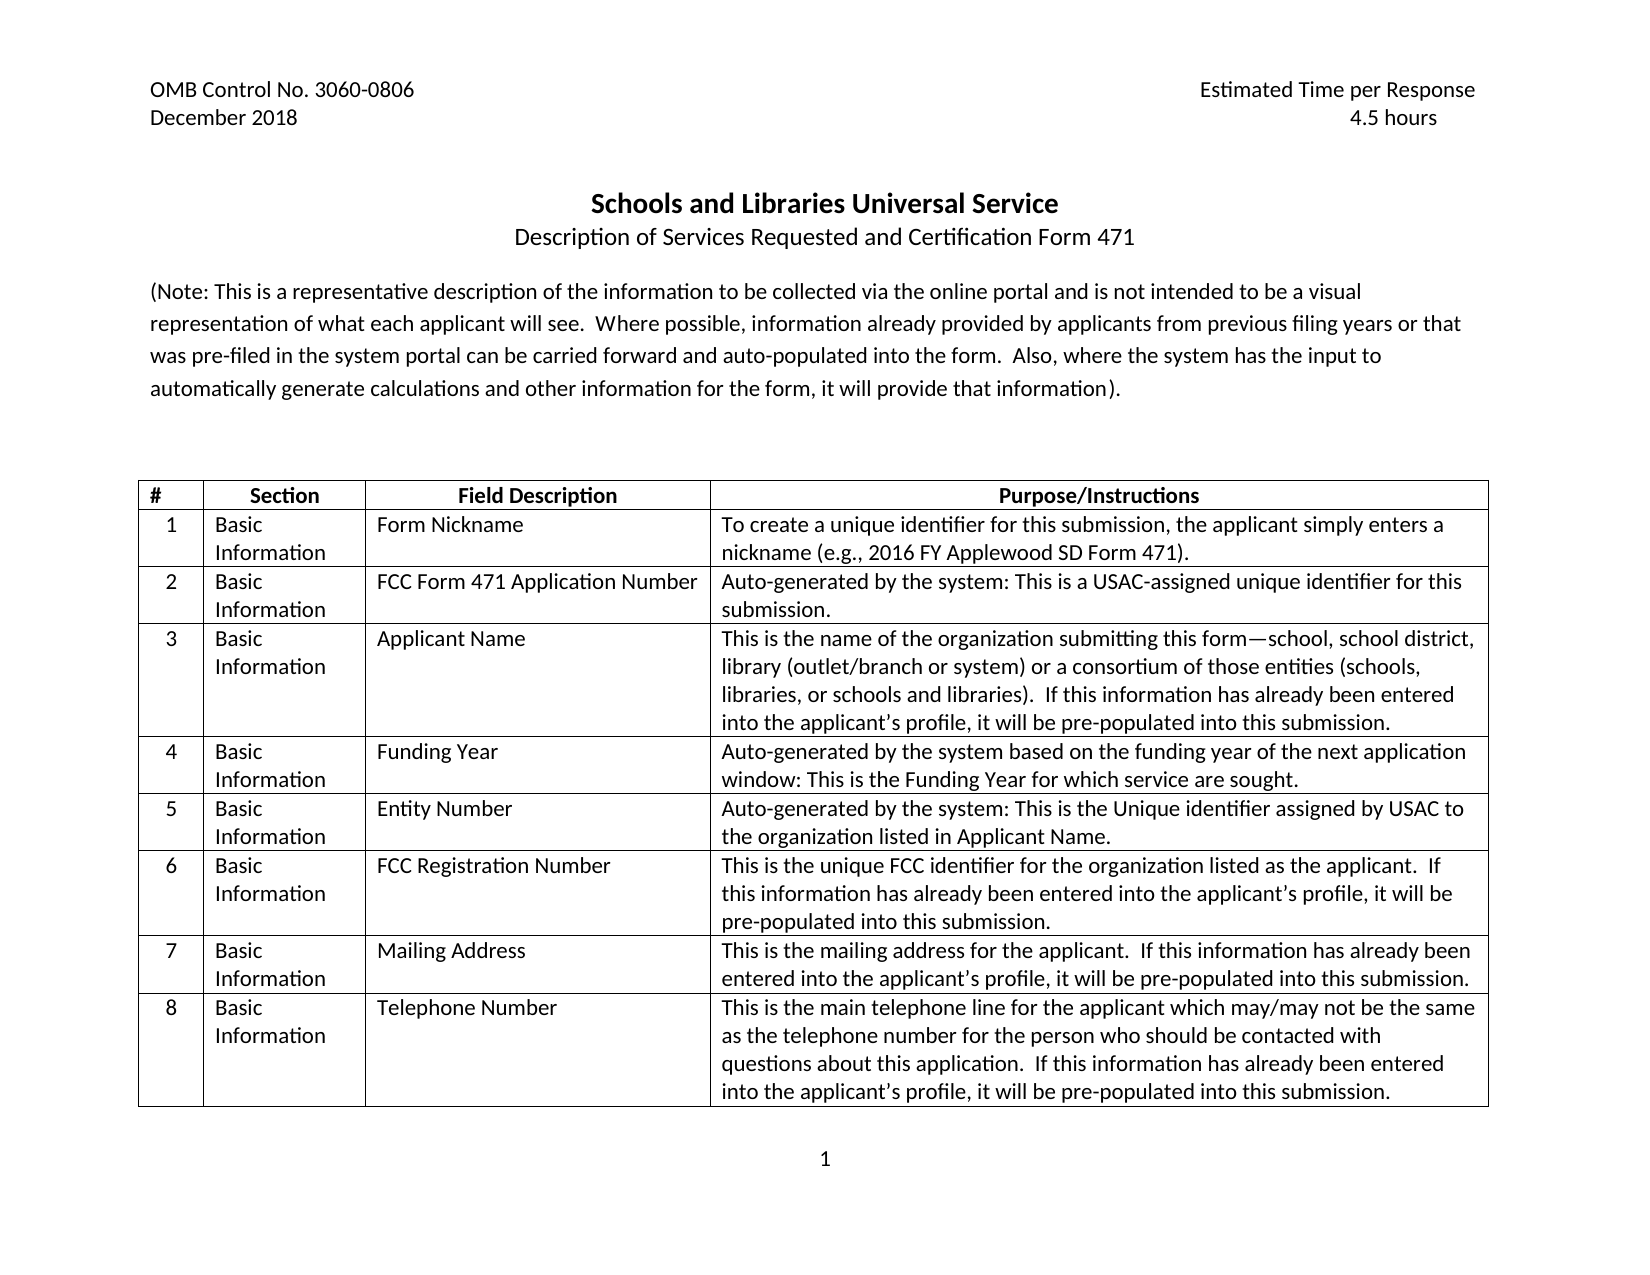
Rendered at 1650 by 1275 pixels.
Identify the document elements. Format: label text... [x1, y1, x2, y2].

table_cell To create a unique identifier for this submission, the applicant simply enters a nickname (e.g., 2016 FY Applewood SD Form 471). [711, 510, 1488, 566]
text (Note: This is a representative description of the information to be collected via the online portal and is not intended to be a visual representation of what each applicant will see. Where possible, information already provided by applicants from previous filing years or that was pre-filed in the system portal can be carried forward and auto-populated into the form. Also, where the system has the input to automatically generate calculations and other information for the form, it will provide that information). [150, 277, 1500, 402]
table_cell 6 [139, 851, 203, 935]
table_cell This is the main telephone line for the applicant which may/may not be the same as the telephone number for the person who should be contacted with questions about this application. If this information has already been entered into the applicant’s profile, it will be pre-populated into this submission. [711, 994, 1488, 1106]
table_cell Applicant Name [366, 624, 710, 736]
table_cell This is the unique FCC identifier for the organization listed as the applicant. If this information has already been entered into the applicant’s profile, it will be pre-populated into this submission. [711, 851, 1488, 935]
table_header # [139, 481, 203, 509]
table_cell FCC Registration Number [366, 851, 710, 935]
table_cell 5 [139, 794, 203, 850]
table_cell Auto-generated by the system: This is a USAC-assigned unique identifier for this submission. [711, 567, 1488, 623]
table_cell Basic Information [204, 851, 365, 935]
table_cell Basic Information [204, 794, 365, 850]
table_header Purpose/Instructions [711, 481, 1488, 509]
table_cell Mailing Address [366, 936, 710, 992]
table_cell 3 [139, 624, 203, 736]
table_cell Basic Information [204, 567, 365, 623]
text Description of Services Requested and Certification Form 471 [150, 221, 1500, 252]
table_cell Entity Number [366, 794, 710, 850]
table_cell Auto-generated by the system: This is the Unique identifier assigned by USAC to the organization listed in Applicant Name. [711, 794, 1488, 850]
table_cell Telephone Number [366, 994, 710, 1106]
text Schools and Libraries Universal Service [150, 186, 1500, 221]
table_cell FCC Form 471 Application Number [366, 567, 710, 623]
table_cell Basic Information [204, 510, 365, 566]
table_cell 4 [139, 737, 203, 793]
table_cell Basic Information [204, 994, 365, 1106]
table_cell 2 [139, 567, 203, 623]
table_cell 7 [139, 936, 203, 992]
table_cell Funding Year [366, 737, 710, 793]
table_header Field Description [366, 481, 710, 509]
table_cell 1 [139, 510, 203, 566]
table_cell This is the name of the organization submitting this form—school, school district, library (outlet/branch or system) or a consortium of those entities (schools, libraries, or schools and libraries). If this information has already been entered into the applicant’s profile, it will be pre-populated into this submission. [711, 624, 1488, 736]
table_cell Basic Information [204, 936, 365, 992]
table_cell 8 [139, 994, 203, 1106]
table_cell Basic Information [204, 737, 365, 793]
table_cell Auto-generated by the system based on the funding year of the next application window: This is the Funding Year for which service are sought. [711, 737, 1488, 793]
table_header Section [204, 481, 365, 509]
table_cell Form Nickname [366, 510, 710, 566]
table_cell This is the mailing address for the applicant. If this information has already been entered into the applicant’s profile, it will be pre-populated into this submission. [711, 936, 1488, 992]
table_cell Basic Information [204, 624, 365, 736]
